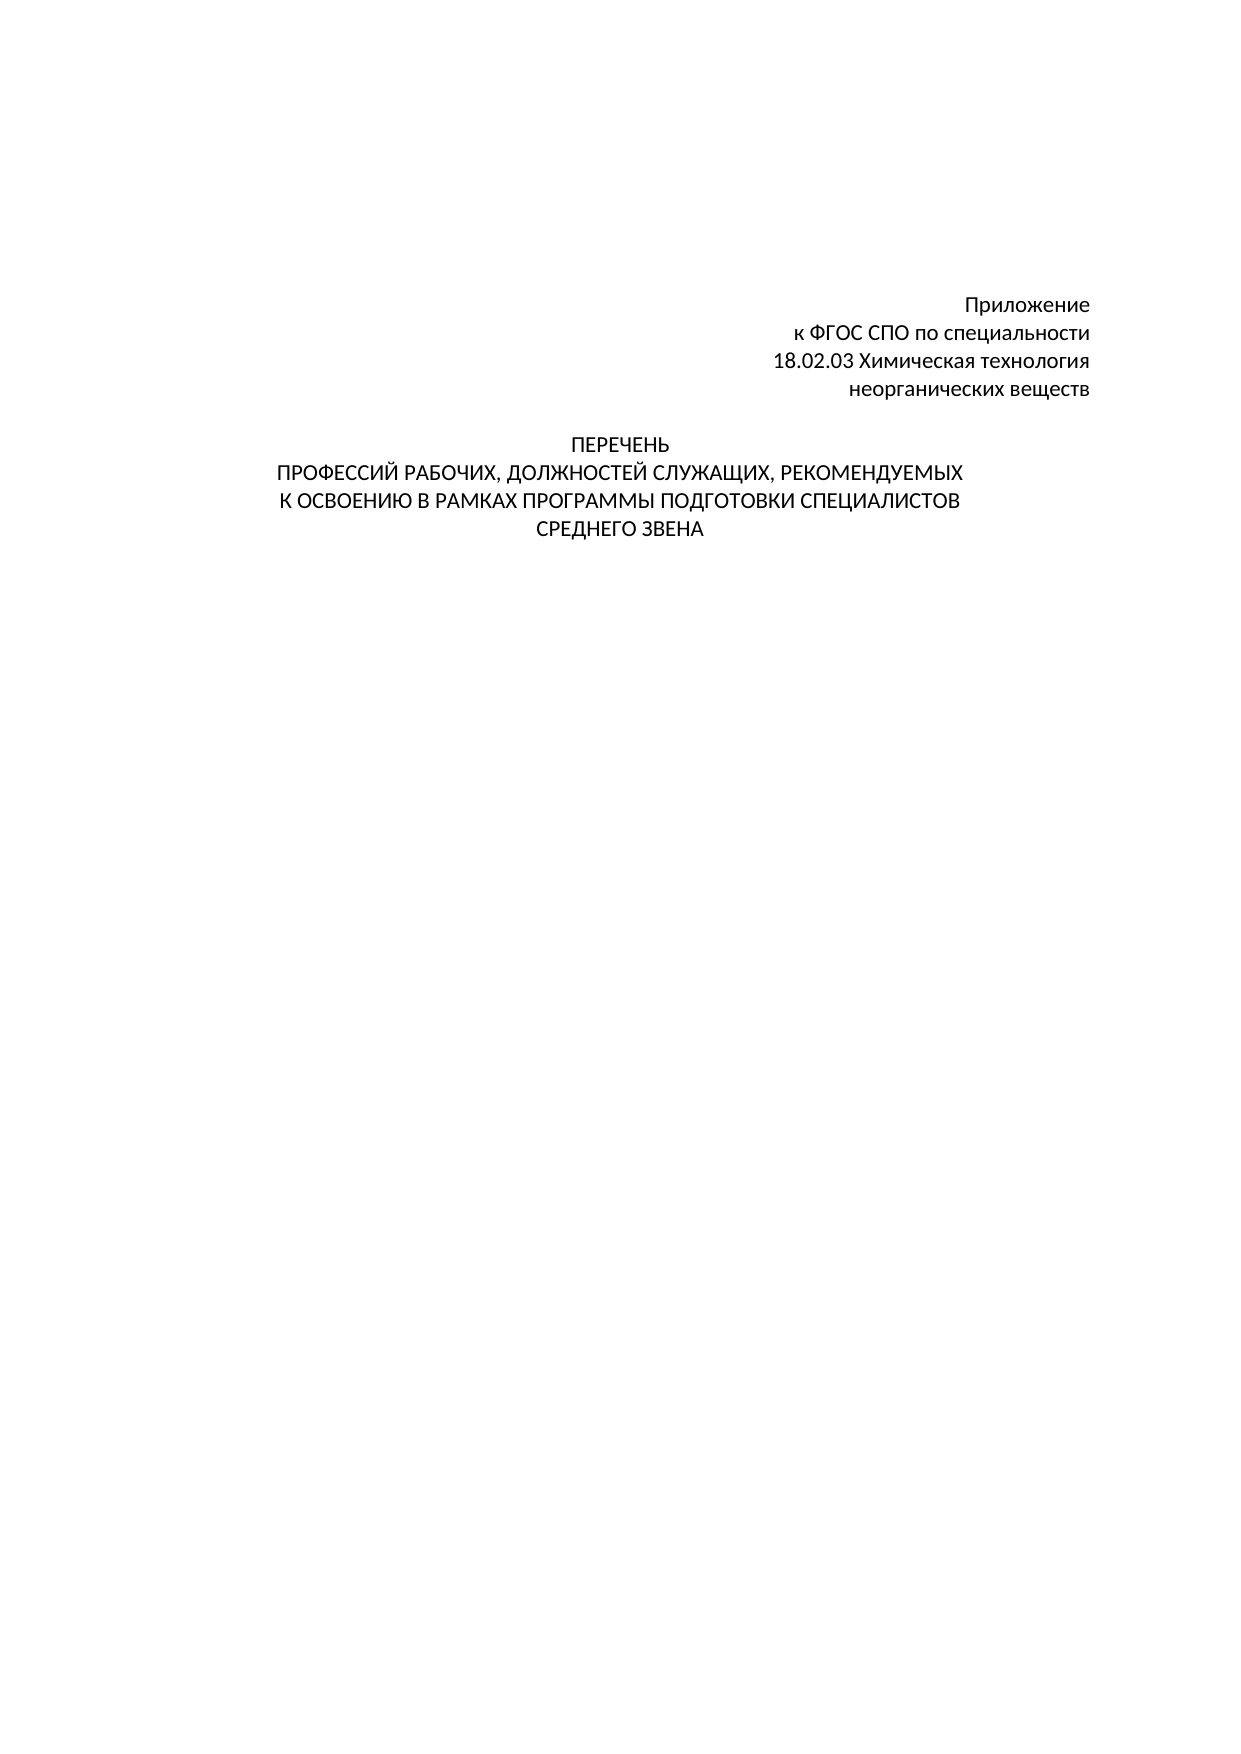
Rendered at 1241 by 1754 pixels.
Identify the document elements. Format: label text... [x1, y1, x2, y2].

text неорганических веществ [150, 374, 1090, 402]
text к ФГОС СПО по специальности [150, 318, 1090, 346]
text СРЕДНЕГО ЗВЕНА [150, 514, 1090, 542]
text Приложение [150, 290, 1090, 318]
text 18.02.03 Химическая технология [150, 346, 1090, 374]
text ПРОФЕССИЙ РАБОЧИХ, ДОЛЖНОСТЕЙ СЛУЖАЩИХ, РЕКОМЕНДУЕМЫХ [150, 458, 1090, 486]
text К ОСВОЕНИЮ В РАМКАХ ПРОГРАММЫ ПОДГОТОВКИ СПЕЦИАЛИСТОВ [150, 486, 1090, 514]
text ПЕРЕЧЕНЬ [150, 430, 1090, 458]
